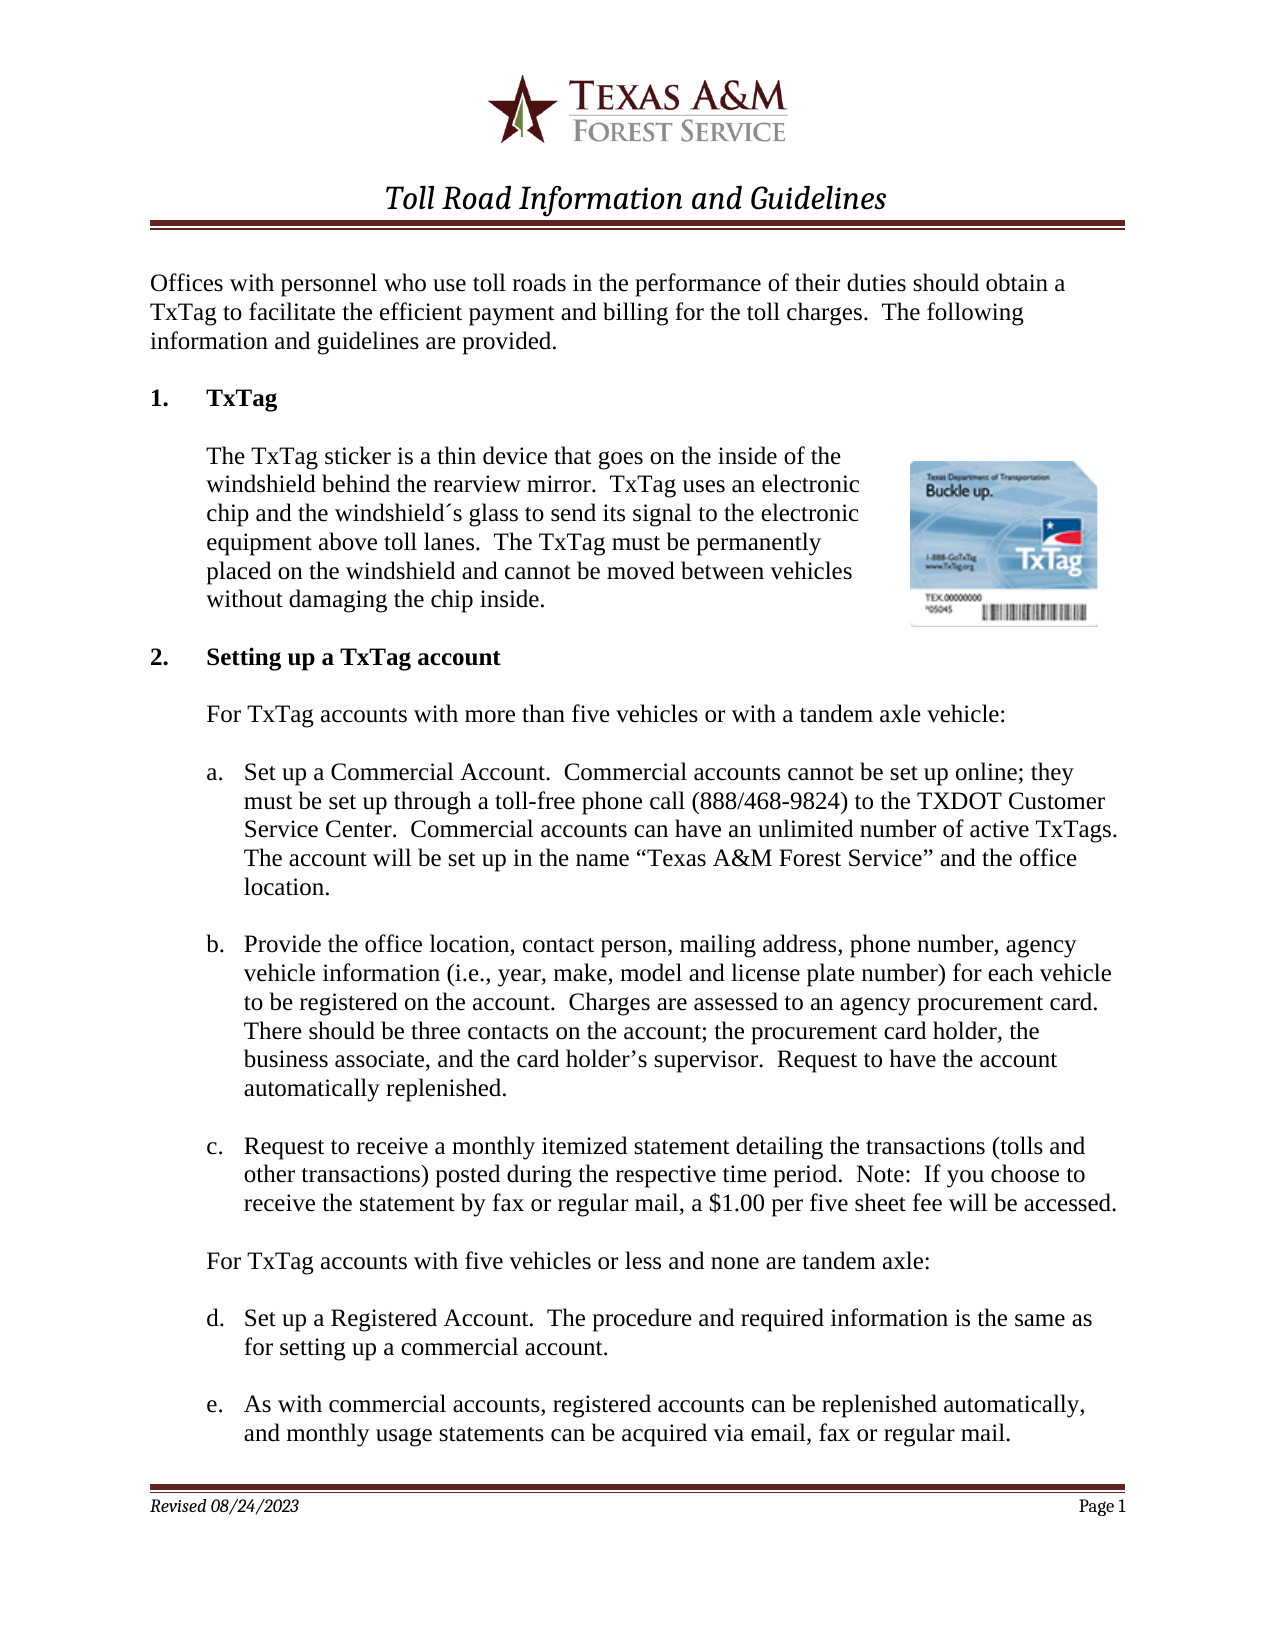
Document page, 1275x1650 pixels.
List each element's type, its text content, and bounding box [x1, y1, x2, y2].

list Set up a Registered Account. The procedure and required information is the same as for setting up a commercial account. [206, 1303, 1125, 1361]
list Set up a Commercial Account. Commercial accounts cannot be set up online; they must be set up through a toll-free phone call (888/468-9824) to the TXDOT Customer Service Center. Commercial accounts can have an unlimited number of active TxTags. The account will be set up in the name “Texas A&M Forest Service” and the office location. [206, 757, 1125, 901]
text For TxTag accounts with more than five vehicles or with a tandem axle vehicle: [206, 699, 1125, 728]
picture [910, 461, 1098, 627]
list TxTag [150, 383, 1125, 412]
picture [487, 75, 788, 143]
text Offices with personnel who use toll roads in the performance of their duties should obtain a TxTag to facilitate the efficient payment and billing for the toll charges. The following information and guidelines are provided. [150, 268, 1125, 354]
list Request to receive a monthly itemized statement detailing the transactions (tolls and other transactions) posted during the respective time period. Note: If you choose to receive the statement by fax or regular mail, a $1.00 per five sheet fee will be accessed. [206, 1131, 1125, 1217]
list As with commercial accounts, registered accounts can be replenished automatically, and monthly usage statements can be acquired via email, fax or regular mail. [206, 1389, 1125, 1447]
text The TxTag sticker is a thin device that goes on the inside of the windshield behind the rearview mirror. TxTag uses an electronic chip and the windshield´s glass to send its signal to the electronic equipment above toll lanes. The TxTag must be permanently placed on the windshield and cannot be moved between vehicles without damaging the chip inside. [206, 441, 1125, 613]
text For TxTag accounts with five vehicles or less and none are tandem axle: [206, 1246, 1125, 1274]
list Setting up a TxTag account [150, 642, 1125, 671]
list Provide the office location, contact person, mailing address, phone number, agency vehicle information (i.e., year, make, model and license plate number) for each vehicle to be registered on the account. Charges are assessed to an agency procurement card. There should be three contacts on the account; the procurement card holder, the business associate, and the card holder’s supervisor. Request to have the account automatically replenished. [206, 929, 1125, 1102]
